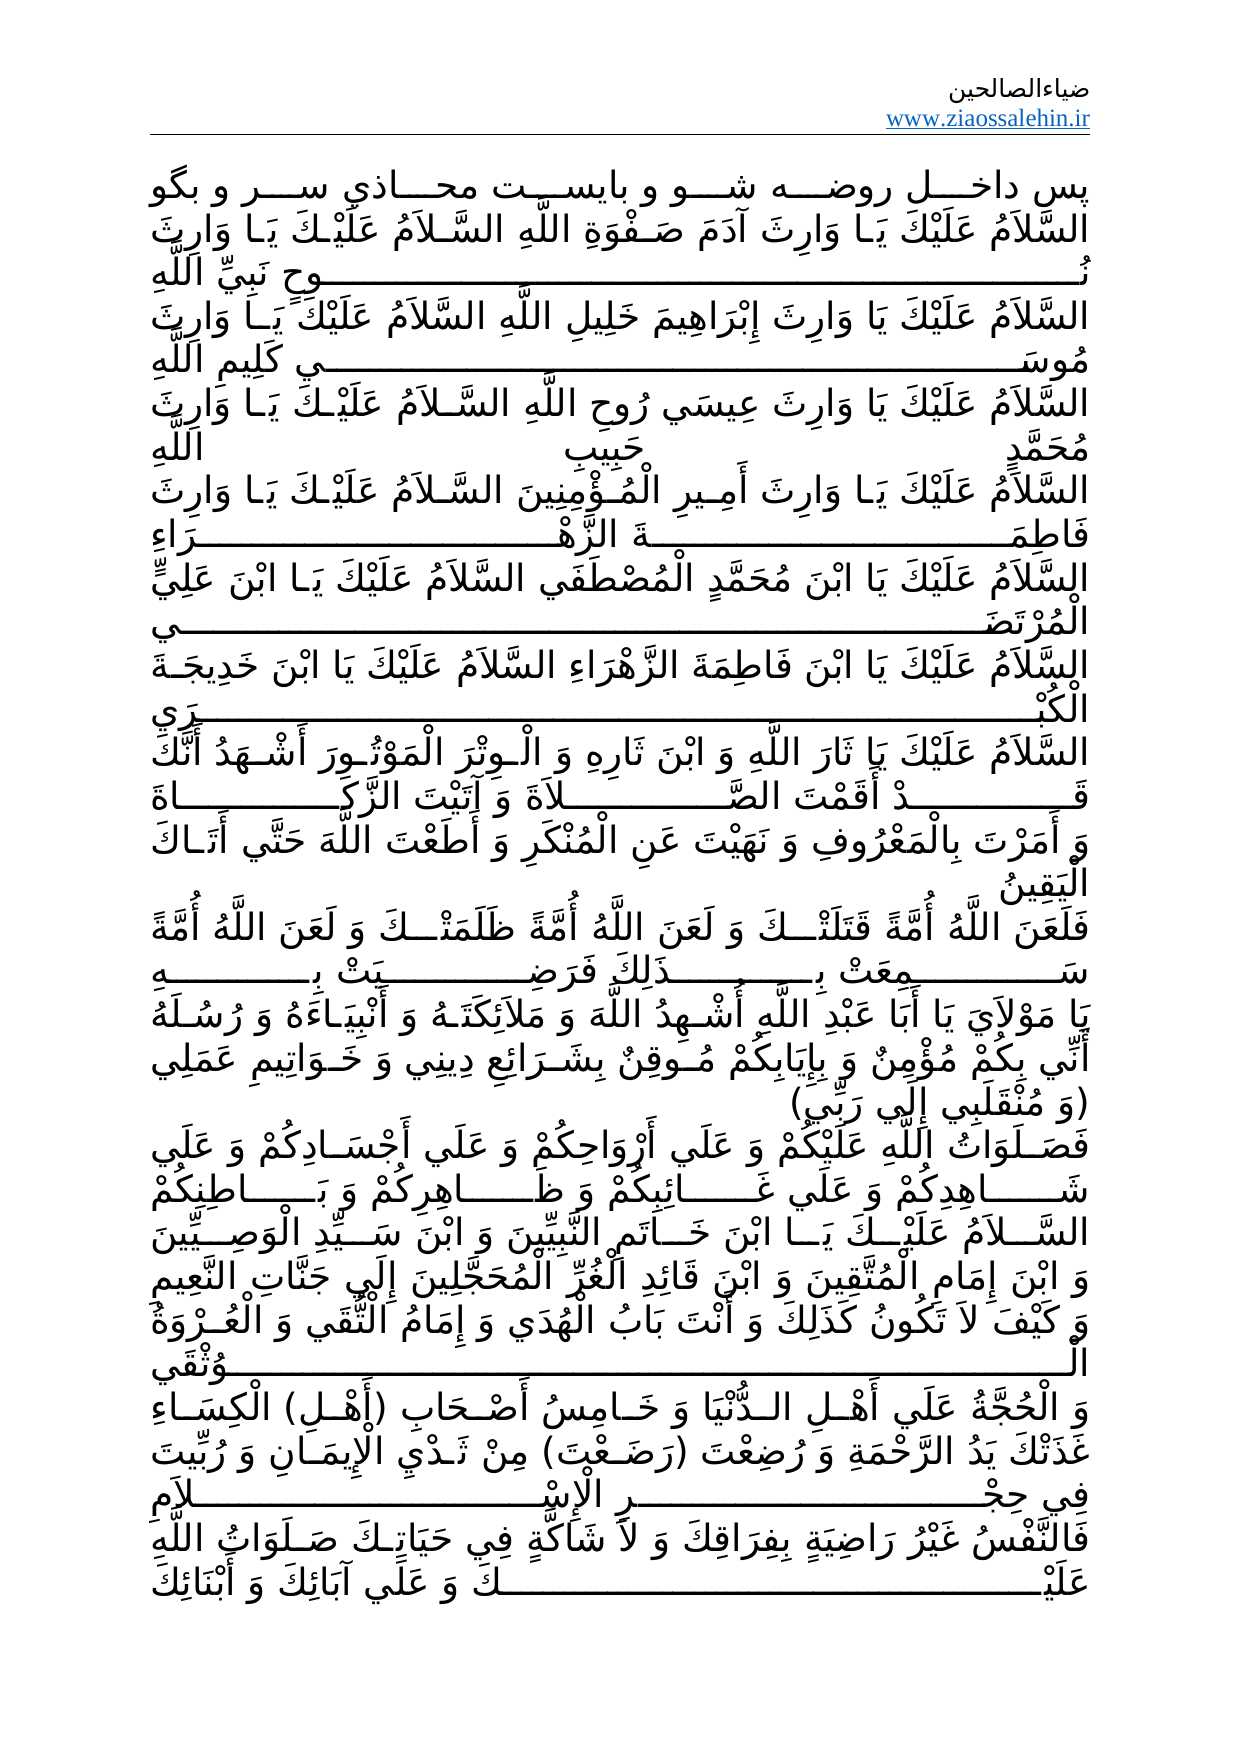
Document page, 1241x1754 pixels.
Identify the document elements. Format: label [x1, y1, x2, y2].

text [150, 163, 1090, 1604]
